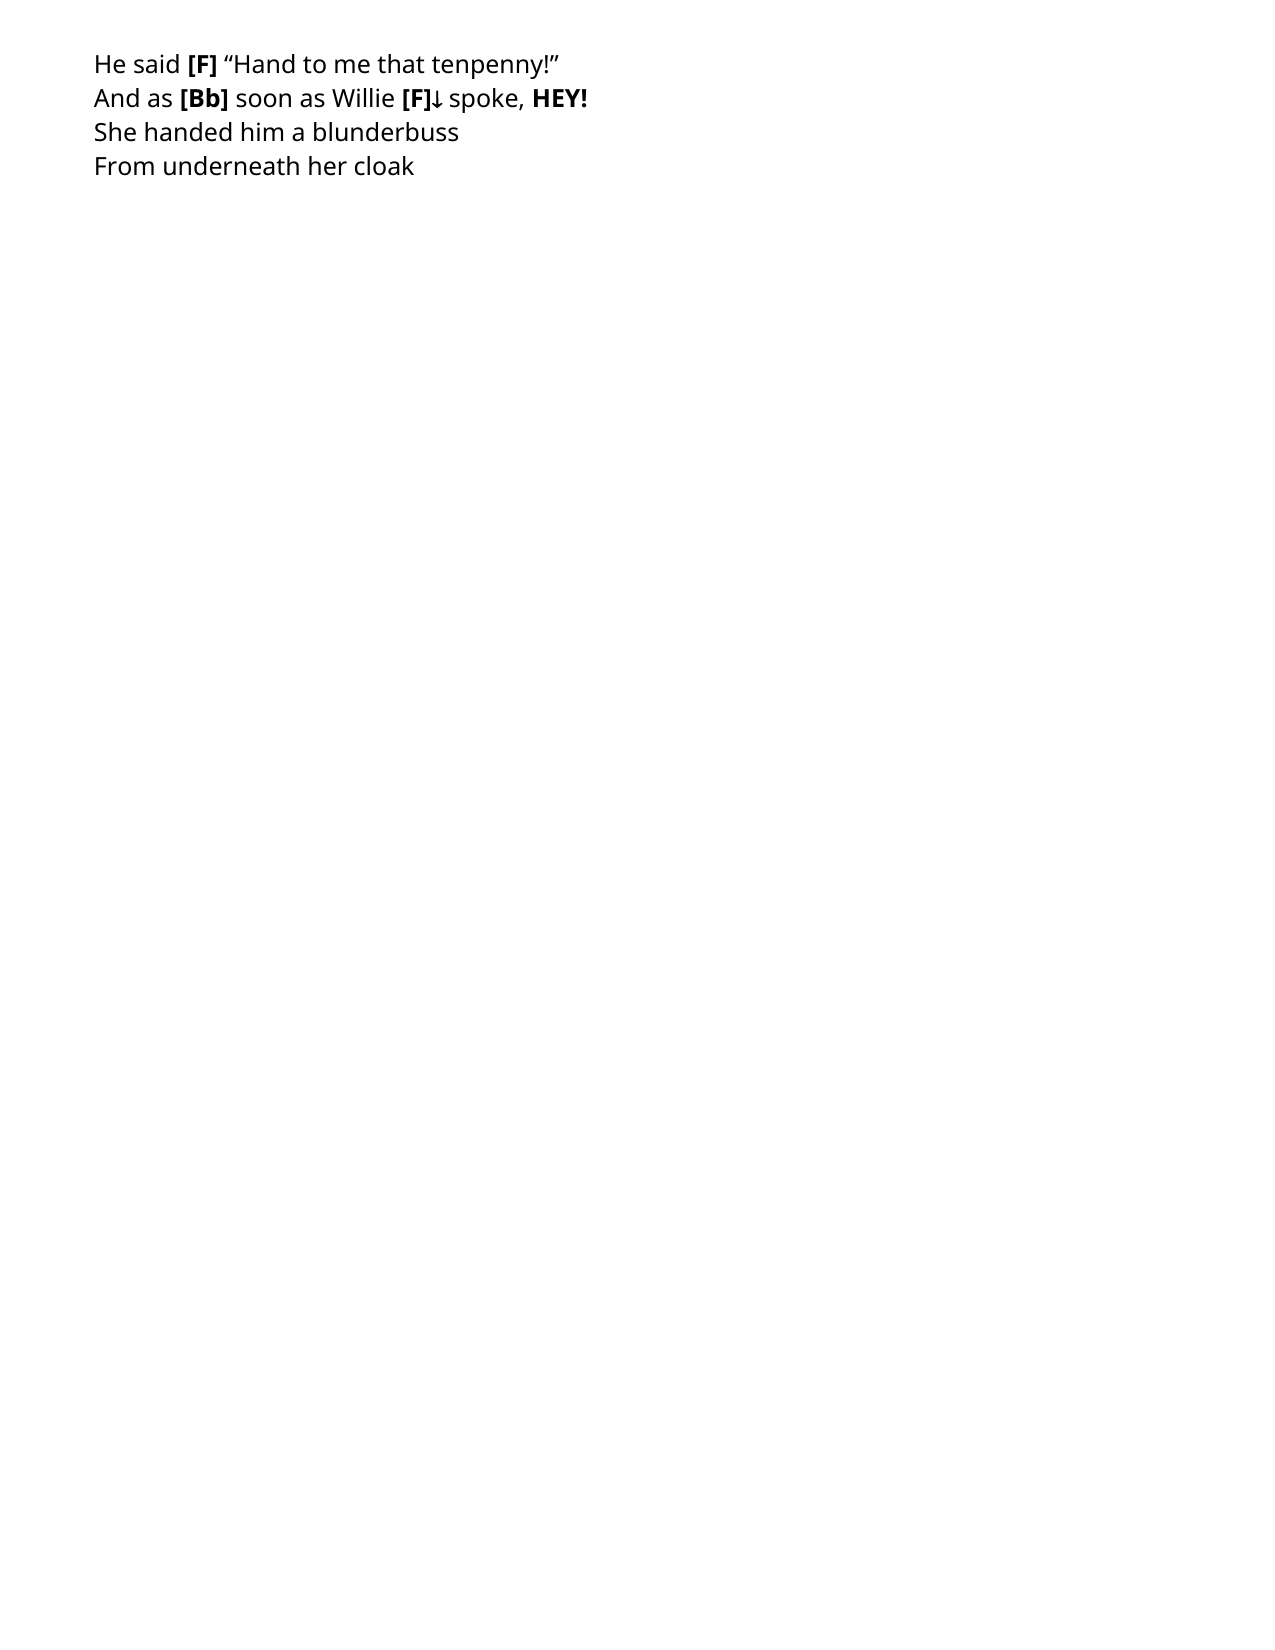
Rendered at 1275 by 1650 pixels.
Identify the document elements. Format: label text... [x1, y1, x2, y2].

text He said [F] “Hand to me that tenpenny!” [94, 47, 1200, 81]
text She handed him a blunderbuss [94, 115, 1200, 149]
text And as [Bb] soon as Willie [F] spoke, HEY! [94, 81, 1200, 115]
text From underneath her cloak [94, 149, 1200, 183]
